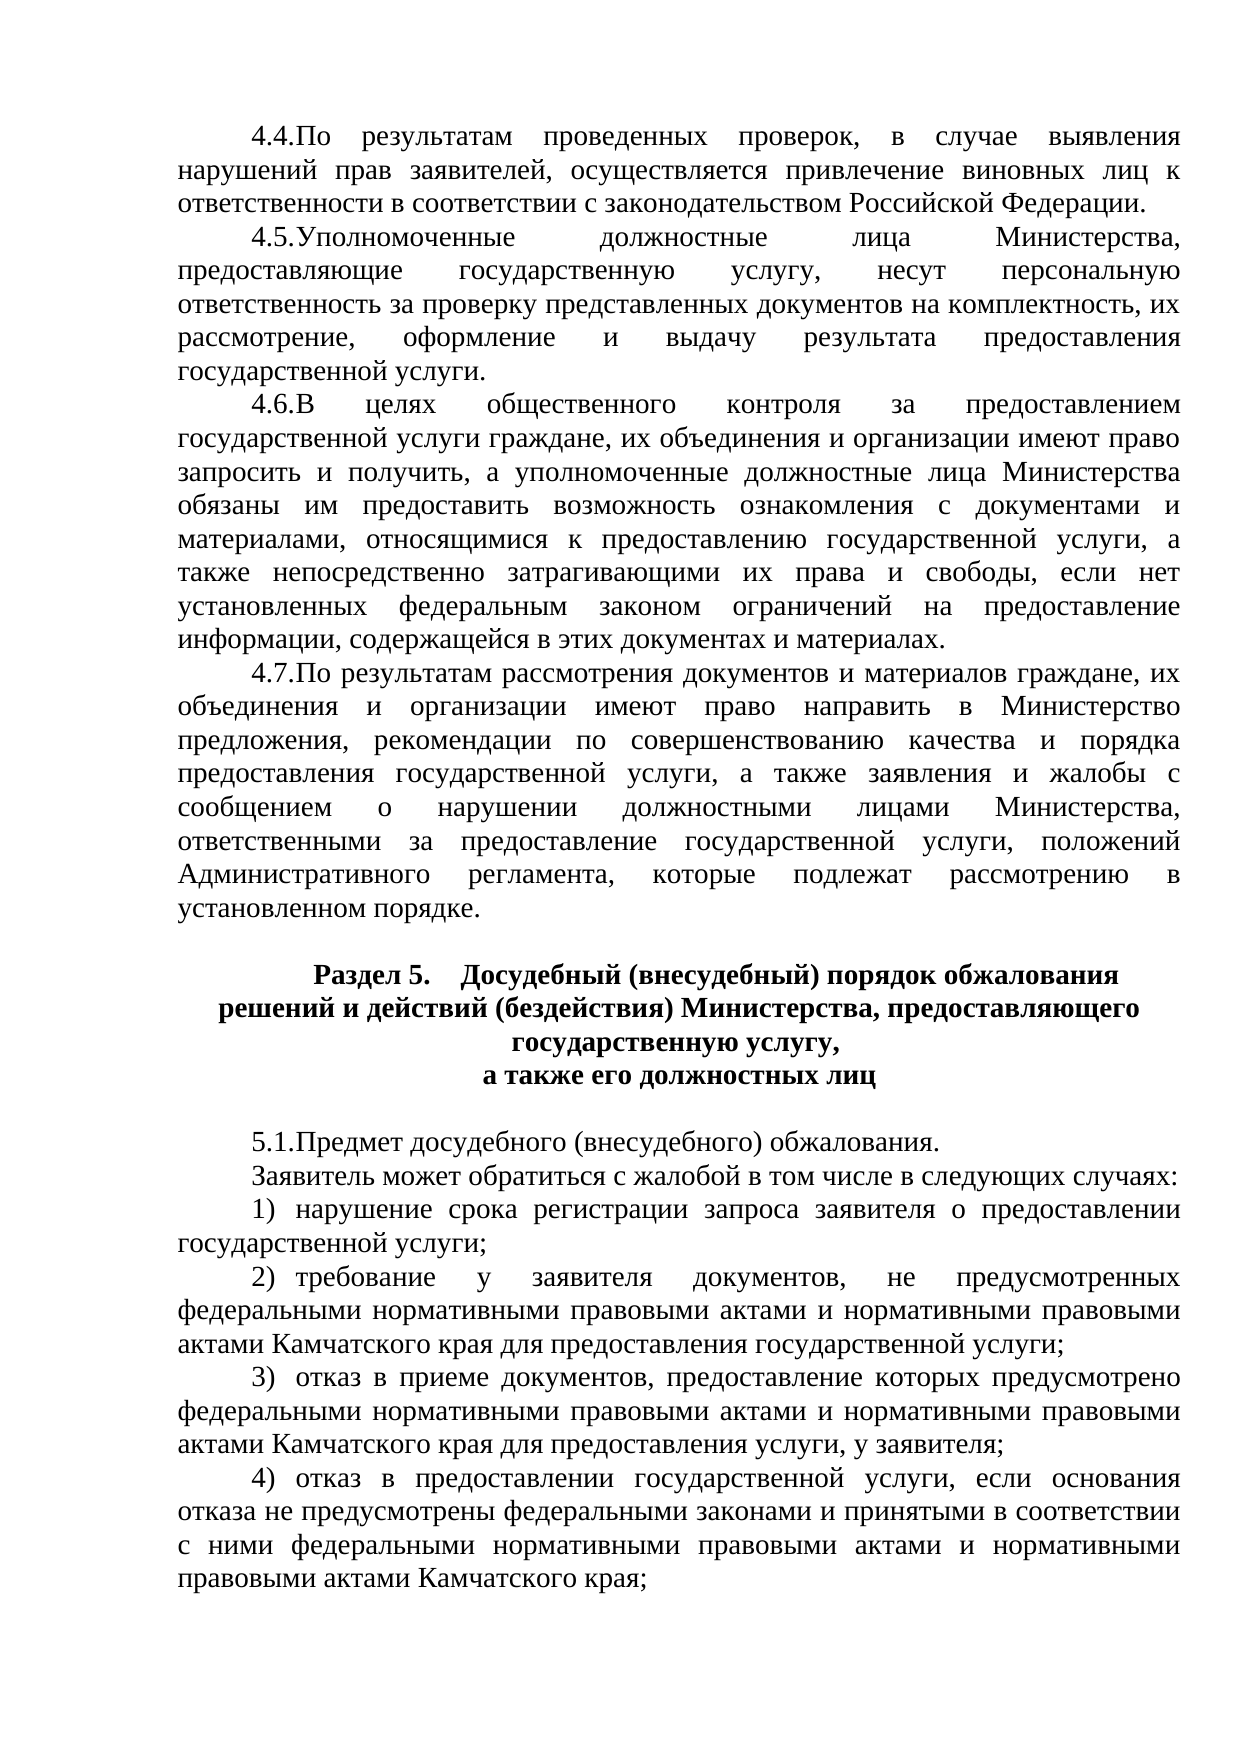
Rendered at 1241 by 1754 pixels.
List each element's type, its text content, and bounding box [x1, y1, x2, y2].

list По результатам проведенных проверок, в случае выявления нарушений прав заявителей, осуществляется привлечение виновных лиц к ответственности в соответствии с законодательством Российской Федерации. [177, 118, 1181, 219]
list требование у заявителя документов, не предусмотренных федеральными нормативными правовыми актами и нормативными правовыми актами Камчатского края для предоставления государственной услуги; [177, 1259, 1181, 1359]
list Уполномоченные должностные лица Министерства, предоставляющие государственную услугу, несут персональную ответственность за проверку представленных документов на комплектность, их рассмотрение, оформление и выдачу результата предоставления государственной услуги. [177, 219, 1181, 387]
list отказ в предоставлении государственной услуги, если основания отказа не предусмотрены федеральными законами и принятыми в соответствии с ними федеральными нормативными правовыми актами и нормативными правовыми актами Камчатского края; [177, 1460, 1181, 1594]
list Предмет досудебного (внесудебного) обжалования. [177, 1124, 1181, 1158]
list По результатам рассмотрения документов и материалов граждане, их объединения и организации имеют право направить в Министерство предложения, рекомендации по совершенствованию качества и порядка предоставления государственной услуги, а также заявления и жалобы с сообщением о нарушении должностными лицами Министерства, ответственными за предоставление государственной услуги, положений Административного регламента, которые подлежат рассмотрению в установленном порядке. [177, 655, 1181, 923]
text Заявитель может обратиться с жалобой в том числе в следующих случаях: [177, 1158, 1181, 1192]
list нарушение срока регистрации запроса заявителя о предоставлении государственной услуги; [177, 1192, 1181, 1259]
list отказ в приеме документов, предоставление которых предусмотрено федеральными нормативными правовыми актами и нормативными правовыми актами Камчатского края для предоставления услуги, у заявителя; [177, 1359, 1181, 1460]
list Досудебный (внесудебный) порядок обжалования решений и действий (бездействия) Министерства, предоставляющего государственную услугу, а также его должностных лиц [177, 957, 1181, 1091]
list В целях общественного контроля за предоставлением государственной услуги граждане, их объединения и организации имеют право запросить и получить, а уполномоченные должностные лица Министерства обязаны им предоставить возможность ознакомления с документами и материалами, относящимися к предоставлению государственной услуги, а также непосредственно затрагивающими их права и свободы, если нет установленных федеральным законом ограничений на предоставление информации, содержащейся в этих документах и материалах. [177, 387, 1181, 655]
